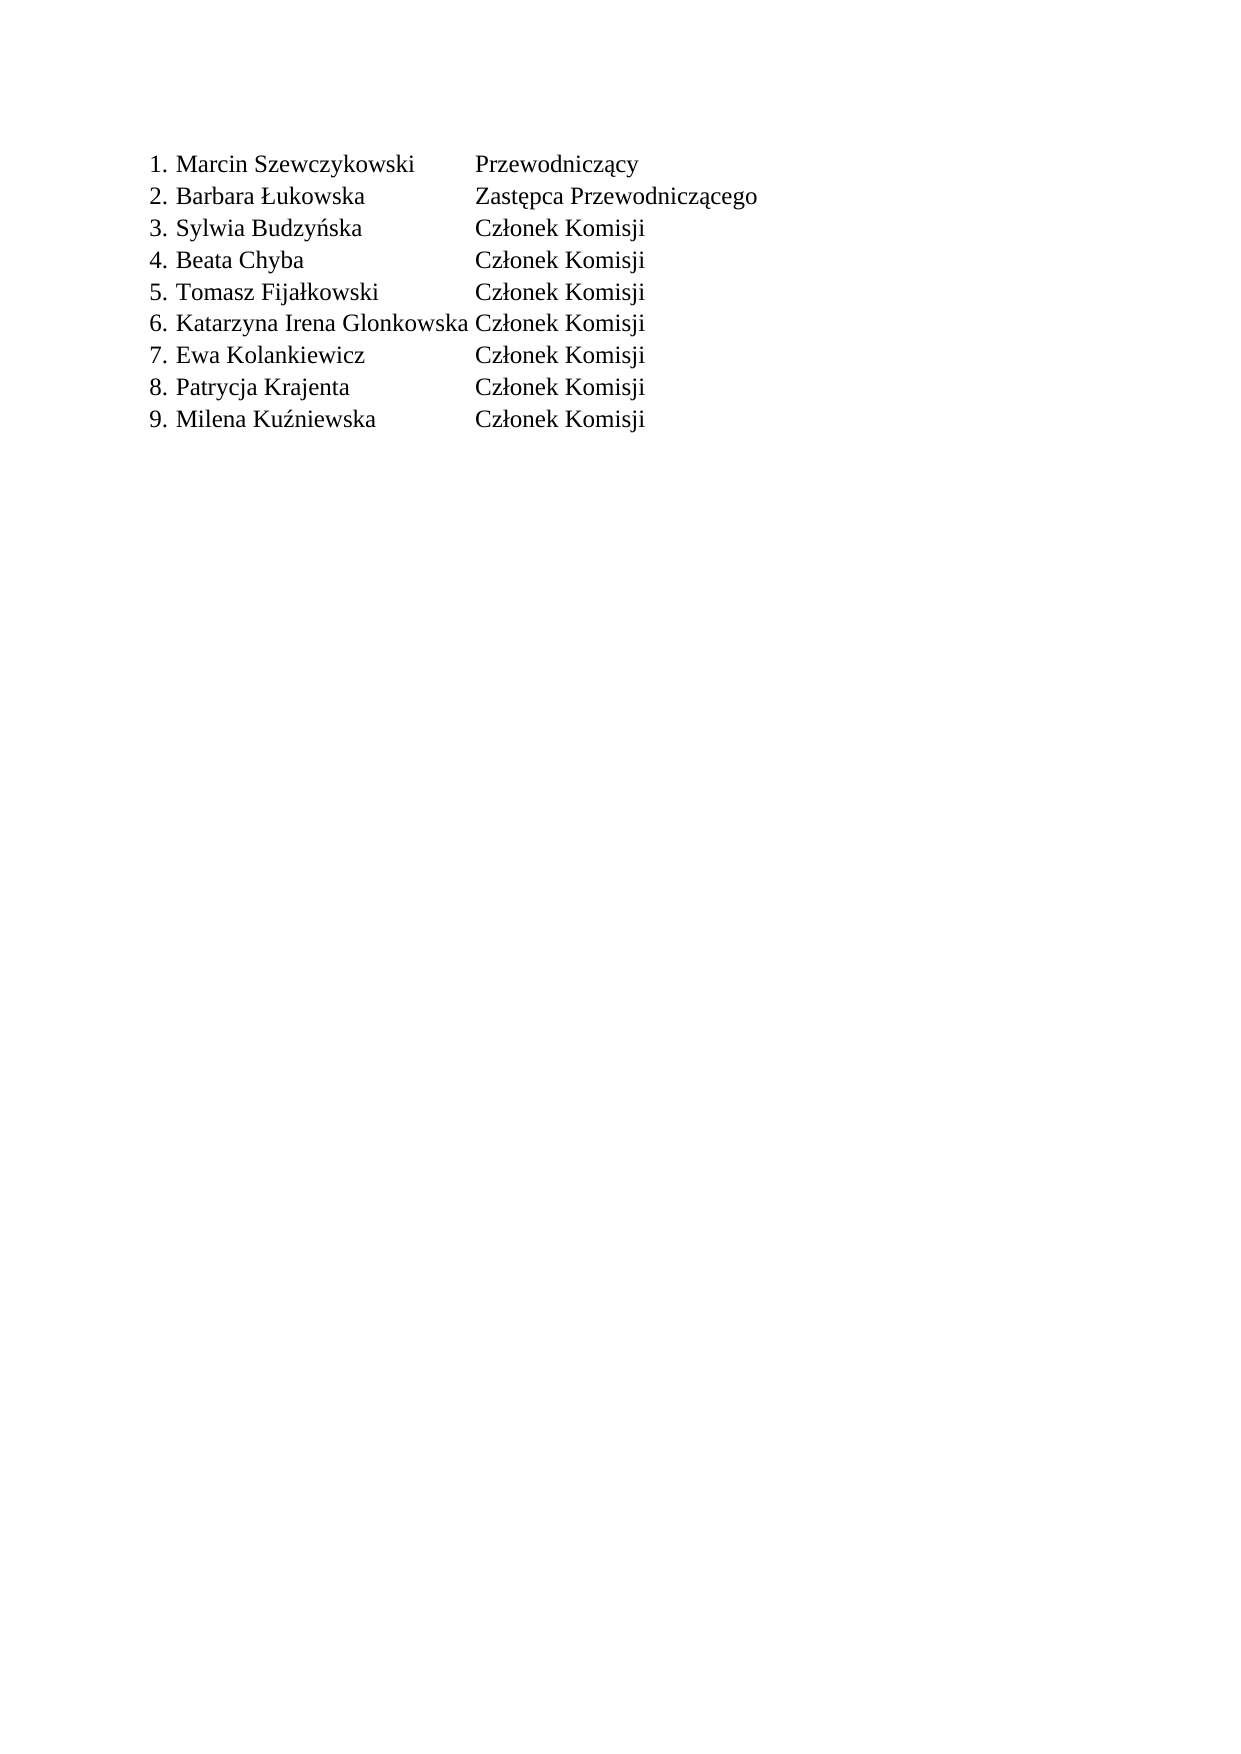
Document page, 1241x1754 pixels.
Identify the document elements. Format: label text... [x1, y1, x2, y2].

table_cell 8. [148, 371, 174, 403]
table_cell Członek Komisji [473, 307, 764, 339]
table_header 1. [148, 148, 174, 179]
table_cell Milena Kuźniewska [174, 403, 473, 434]
table_cell Członek Komisji [473, 403, 764, 434]
table_cell Członek Komisji [473, 275, 764, 307]
table_cell Ewa Kolankiewicz [174, 339, 473, 371]
table_header Marcin Szewczykowski [174, 148, 473, 179]
table_cell Członek Komisji [473, 211, 764, 243]
table_cell 2. [148, 180, 174, 211]
table_cell Barbara Łukowska [174, 180, 473, 211]
table_cell 6. [148, 307, 174, 339]
table_cell Sylwia Budzyńska [174, 211, 473, 243]
table_cell Tomasz Fijałkowski [174, 275, 473, 307]
table_cell 4. [148, 243, 174, 275]
table_cell Katarzyna Irena Glonkowska [174, 307, 473, 339]
table_cell 7. [148, 339, 174, 371]
table_cell 9. [148, 403, 174, 434]
table_cell Członek Komisji [473, 243, 764, 275]
table_cell 5. [148, 275, 174, 307]
table_cell Zastępca Przewodniczącego [473, 180, 764, 211]
table_cell Członek Komisji [473, 371, 764, 403]
table_header Przewodniczący [473, 148, 764, 179]
table_cell 3. [148, 211, 174, 243]
table_cell Członek Komisji [473, 339, 764, 371]
table_cell Beata Chyba [174, 243, 473, 275]
table_cell Patrycja Krajenta [174, 371, 473, 403]
